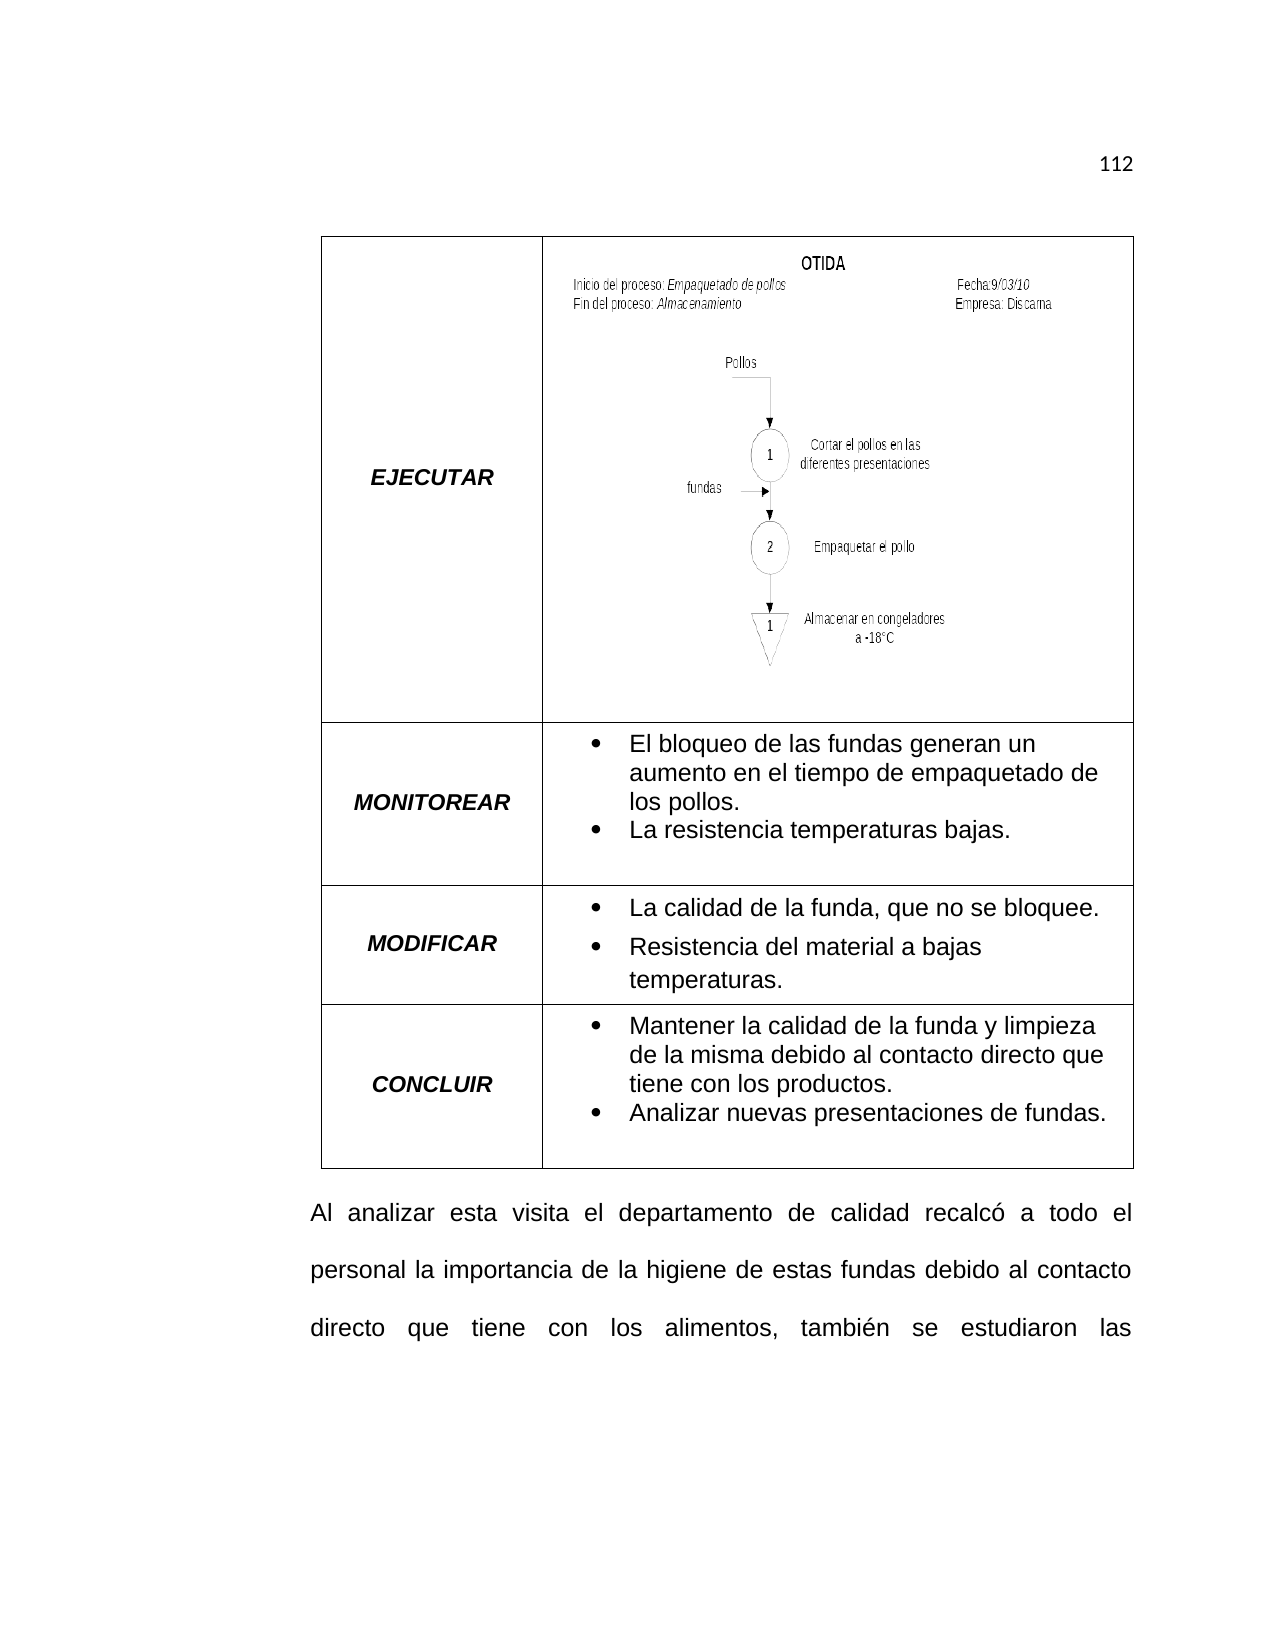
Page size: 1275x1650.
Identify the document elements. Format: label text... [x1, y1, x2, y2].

table_cell La calidad de la funda, que no se bloquee. Resistencia del material a bajas temperaturas. [543, 886, 1133, 1004]
table_cell CONCLUIR [322, 1005, 542, 1168]
table_cell El bloqueo de las fundas generan un aumento en el tiempo de empaquetado de los pollos. La resistencia temperaturas bajas. [543, 723, 1133, 885]
table_cell MODIFICAR [322, 886, 542, 1004]
table_cell [543, 237, 1133, 722]
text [310, 1198, 1133, 1342]
table_cell MONITOREAR [322, 723, 542, 885]
table_cell EJECUTAR [322, 237, 542, 722]
table_cell Mantener la calidad de la funda y limpieza de la misma debido al contacto directo que tiene con los productos. Analizar nuevas presentaciones de fundas. [543, 1005, 1133, 1168]
